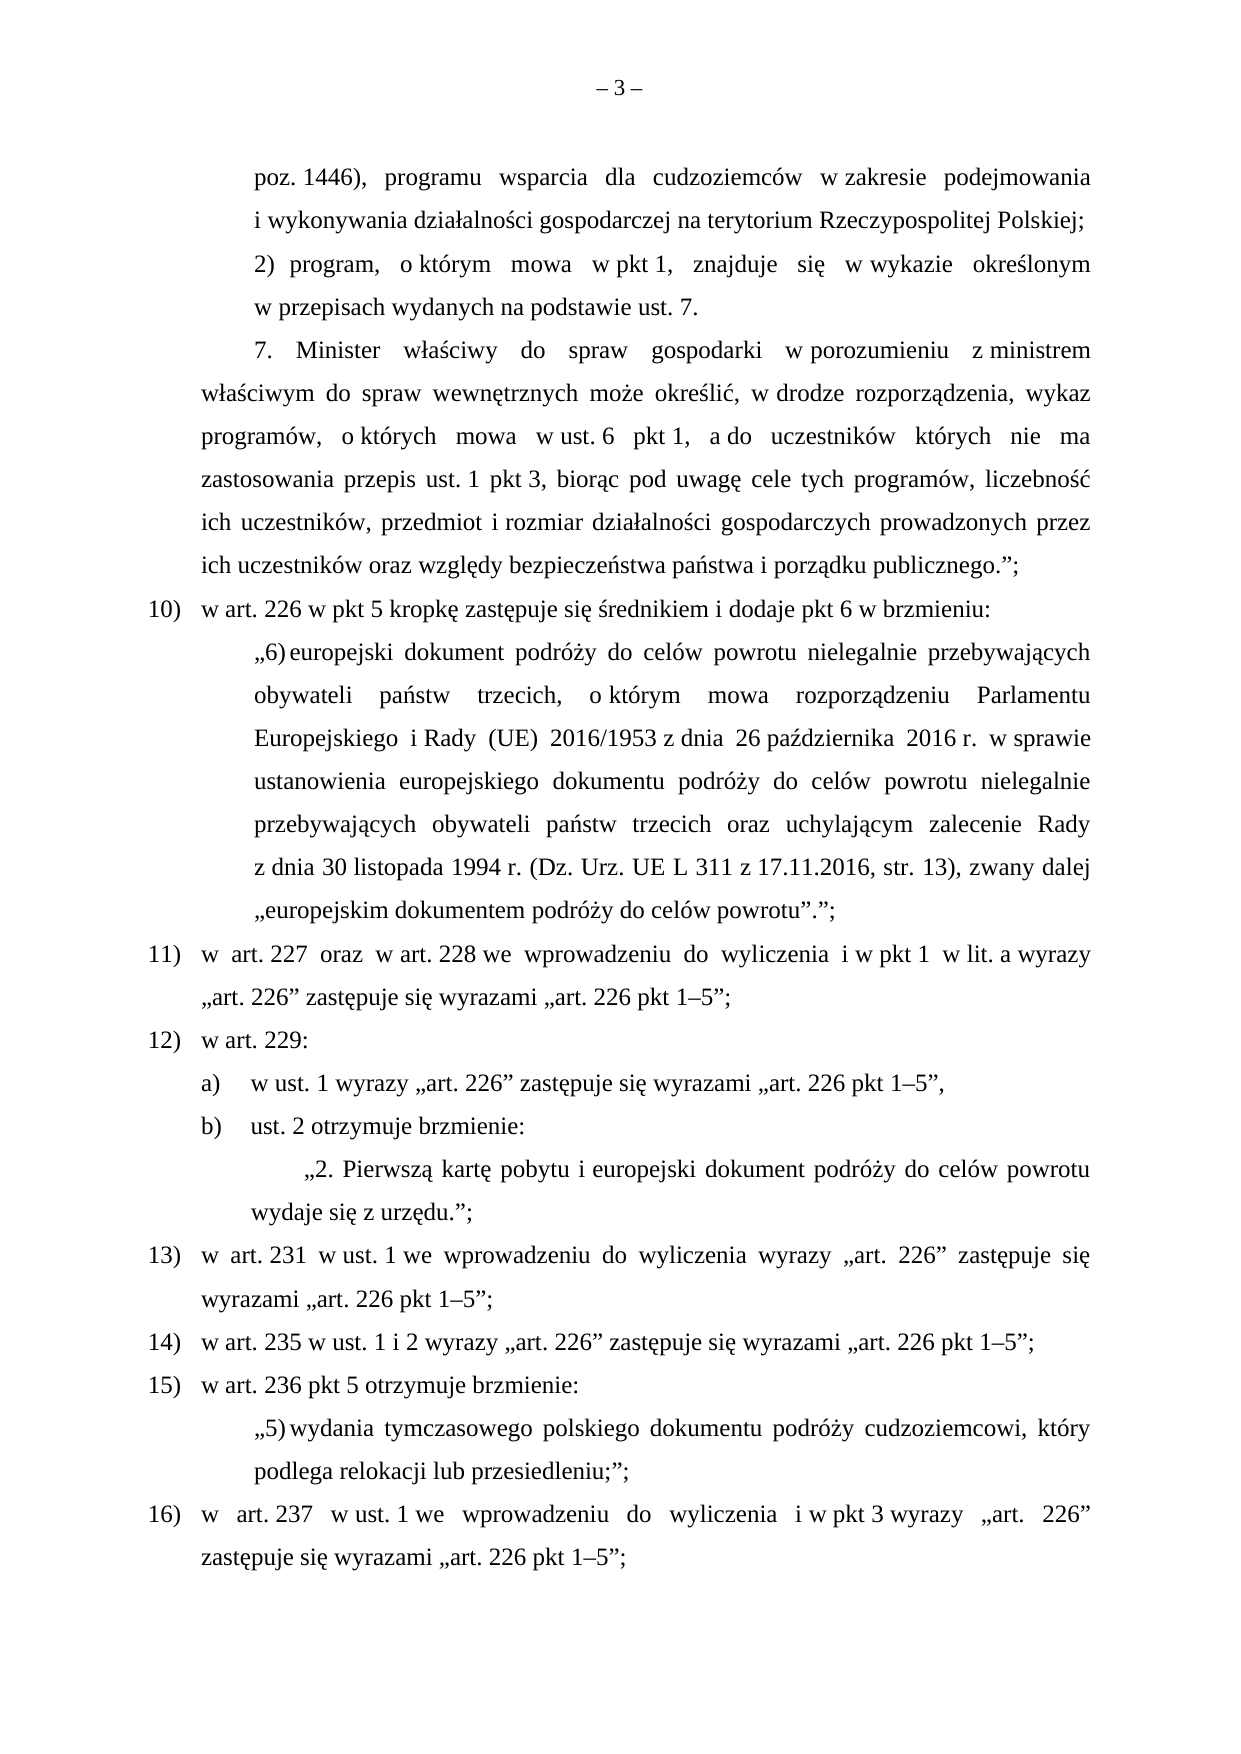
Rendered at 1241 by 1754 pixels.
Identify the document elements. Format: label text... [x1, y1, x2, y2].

text a) w ust. 1 wyrazy „art. 226” zastępuje się wyrazami „art. 226 pkt 1–5”, [201, 1068, 1091, 1097]
text 11) w art. 227 oraz w art. 228 we wprowadzeniu do wyliczenia i w pkt 1 w lit. a wyrazy „art. 226” zastępuje się wyrazami „art. 226 pkt 1–5”; [148, 939, 1091, 1011]
text „5) wydania tymczasowego polskiego dokumentu podróży cudzoziemcowi, który podlega relokacji lub przesiedleniu;”; [254, 1413, 1091, 1485]
text „6) europejski dokument podróży do celów powrotu nielegalnie przebywających obywateli państw trzecich, o którym mowa rozporządzeniu Parlamentu Europejskiego i Rady (UE) 2016/1953 z dnia 26 października 2016 r. w sprawie ustanowienia europejskiego dokumentu podróży do celów powrotu nielegalnie przebywających obywateli państw trzecich oraz uchylającym zalecenie Rady z dnia 30 listopada 1994 r. (Dz. Urz. UE L 311 z 17.11.2016, str. 13), zwany dalej „europejskim dokumentem podróży do celów powrotu”.”; [254, 637, 1091, 924]
text 14) w art. 235 w ust. 1 i 2 wyrazy „art. 226” zastępuje się wyrazami „art. 226 pkt 1–5”; [148, 1327, 1091, 1356]
text 13) w art. 231 w ust. 1 we wprowadzeniu do wyliczenia wyrazy „art. 226” zastępuje się wyrazami „art. 226 pkt 1–5”; [148, 1241, 1091, 1312]
text 2) program, o którym mowa w pkt 1, znajduje się w wykazie określonym w przepisach wydanych na podstawie ust. 7. [254, 249, 1091, 321]
text 10) w art. 226 w pkt 5 kropkę zastępuje się średnikiem i dodaje pkt 6 w brzmieniu: [148, 594, 1091, 622]
text 15) w art. 236 pkt 5 otrzymuje brzmienie: [148, 1370, 1091, 1399]
text 16) w art. 237 w ust. 1 we wprowadzeniu do wyliczenia i w pkt 3 wyrazy „art. 226” zastępuje się wyrazami „art. 226 pkt 1–5”; [148, 1499, 1091, 1571]
text b) ust. 2 otrzymuje brzmienie: [201, 1111, 1091, 1140]
text 12) w art. 229: [148, 1025, 1091, 1054]
text 7. Minister właściwy do spraw gospodarki w porozumieniu z ministrem właściwym do spraw wewnętrznych może określić, w drodze rozporządzenia, wykaz programów, o których mowa w ust. 6 pkt 1, a do uczestników których nie ma zastosowania przepis ust. 1 pkt 3, biorąc pod uwagę cele tych programów, liczebność ich uczestników, przedmiot i rozmiar działalności gospodarczych prowadzonych przez ich uczestników oraz względy bezpieczeństwa państwa i porządku publicznego.”; [201, 335, 1091, 579]
text „2. Pierwszą kartę pobytu i europejski dokument podróży do celów powrotu wydaje się z urzędu.”; [251, 1154, 1091, 1226]
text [254, 162, 1091, 234]
